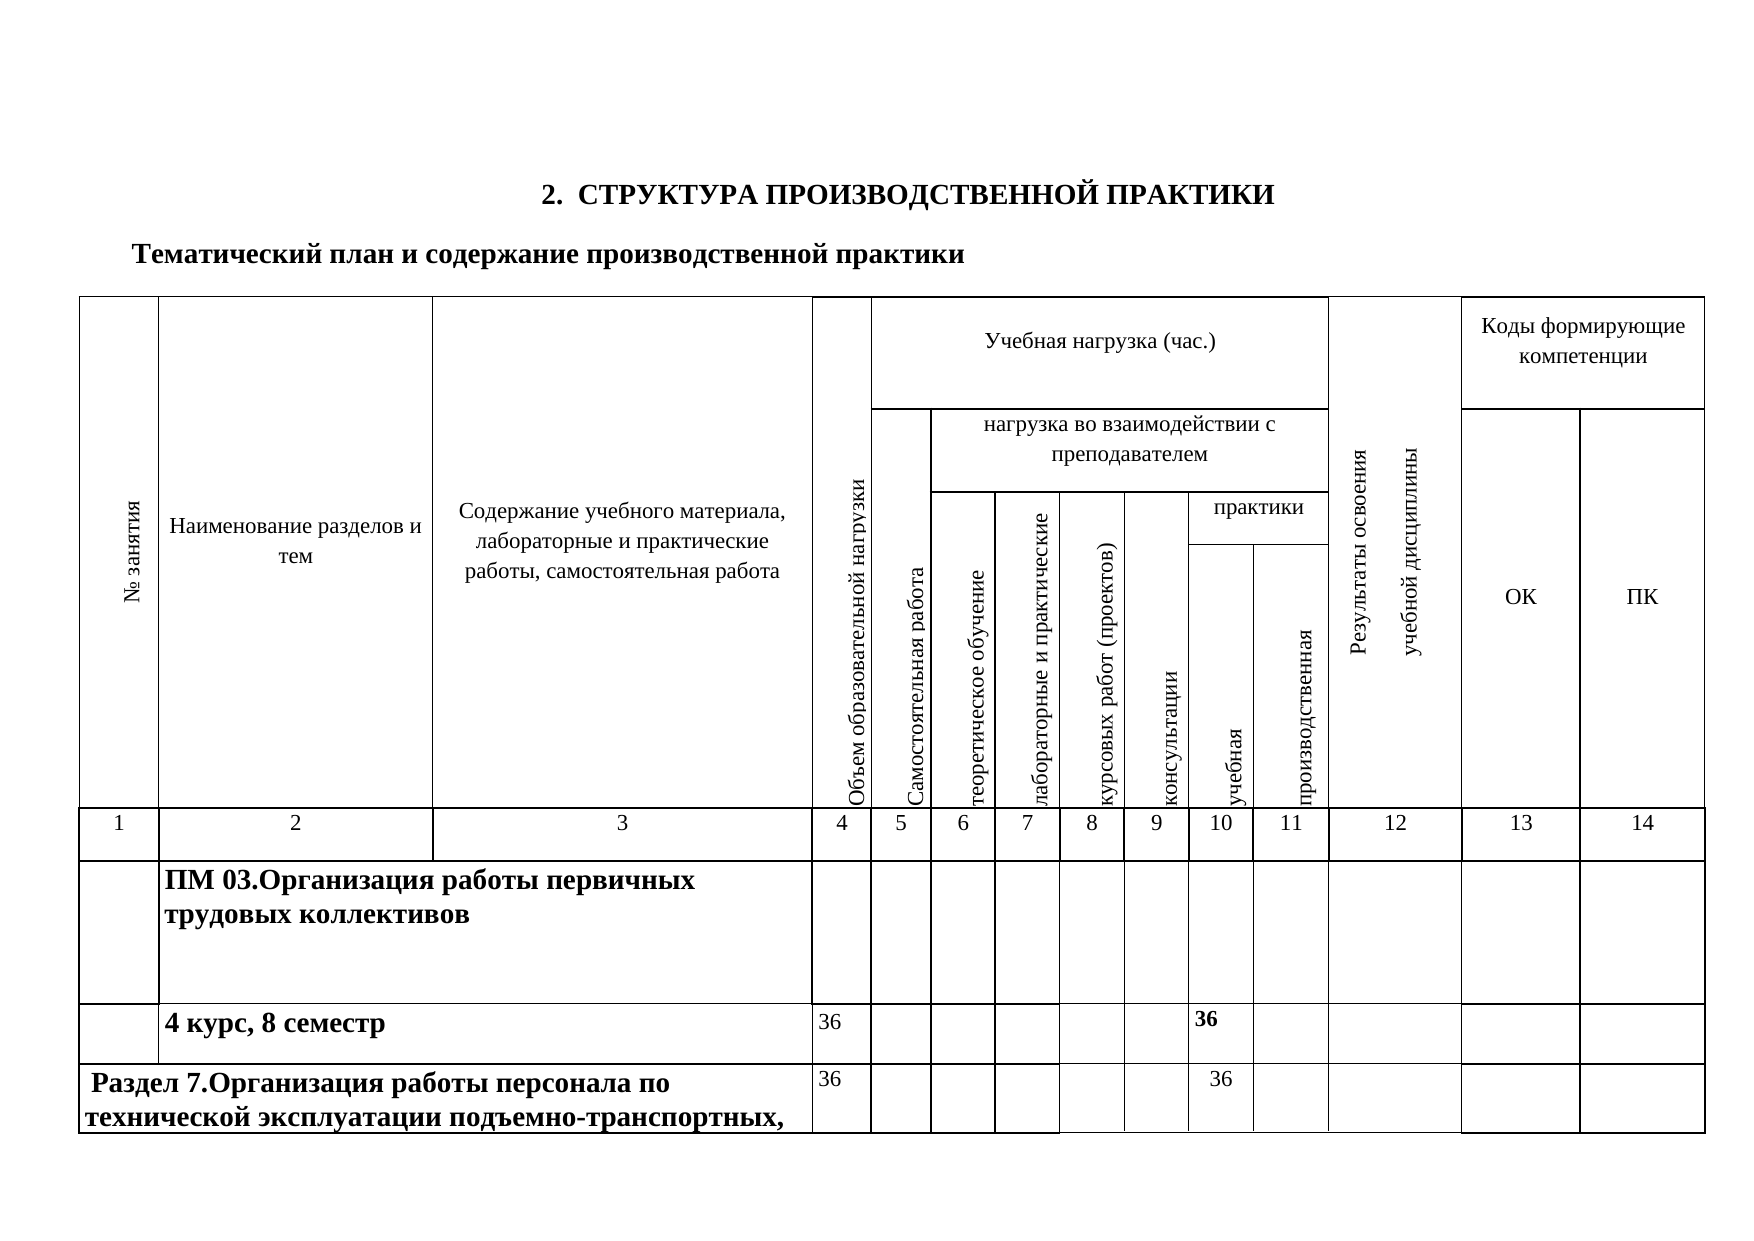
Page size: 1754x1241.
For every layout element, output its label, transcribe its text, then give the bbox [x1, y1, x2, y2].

table_cell [932, 1005, 994, 1063]
table_cell 5 [872, 809, 930, 860]
table_cell [996, 1065, 1059, 1132]
table_cell 4 курс, 8 семестр [159, 1004, 812, 1063]
table_cell 36 [1189, 1004, 1253, 1063]
table_cell 10 [1190, 809, 1252, 860]
table_cell [996, 1005, 1059, 1063]
table_cell 2 [160, 809, 432, 860]
table_cell 1 [80, 809, 158, 860]
table_cell [1125, 1004, 1188, 1063]
table_cell [1060, 862, 1124, 1003]
table_cell ОК [1462, 410, 1579, 807]
table_cell нагрузка во взаимодействии с преподавателем [932, 410, 1328, 491]
table_cell [1462, 1005, 1579, 1063]
table_header Объем образовательной нагрузки [813, 298, 871, 807]
table_header Наименование разделов и тем [159, 297, 432, 807]
table_cell [80, 862, 158, 1003]
table_cell [1462, 862, 1579, 1003]
table_cell 36 [813, 1065, 870, 1132]
table_cell [1329, 862, 1461, 1003]
table_cell [872, 862, 930, 1003]
table_cell 7 [996, 809, 1059, 860]
table_cell 14 [1581, 809, 1704, 860]
table_cell 36 [813, 1005, 870, 1063]
table_cell [1254, 1004, 1328, 1063]
table_cell 12 [1330, 809, 1461, 860]
table_cell 6 [932, 809, 994, 860]
table_cell [872, 1005, 930, 1063]
table_header Результаты освоения учебной дисциплины [1329, 297, 1461, 807]
table_cell Самостоятельная работа [872, 410, 930, 807]
table_cell теоретическое обучение [932, 493, 994, 807]
text Тематический план и содержание производственной практики [131, 237, 1639, 270]
table_cell ПМ 03.Организация работы первичных трудовых коллективов [160, 862, 811, 1003]
table_cell [813, 862, 870, 1003]
table_cell производственная [1254, 545, 1328, 807]
table_cell лабораторные и практические занятия [996, 493, 1059, 807]
table_cell 3 [434, 809, 811, 860]
table_cell ПК [1581, 410, 1704, 807]
table_cell [1581, 862, 1704, 1003]
table_header Содержание учебного материала, лабораторные и практические работы, самостоятельная работа [433, 297, 812, 807]
table_cell 4 [813, 809, 870, 860]
table_cell практики [1189, 493, 1328, 544]
table_cell [1060, 1004, 1124, 1063]
table_header Коды формирующие компетенции [1462, 298, 1704, 408]
text 2. СТРУКТУРА ПРОИЗВОДСТВЕННОЙ ПРАКТИКИ [177, 177, 1639, 211]
table_cell [996, 862, 1059, 1003]
table_cell [932, 862, 994, 1003]
table_cell [80, 1005, 158, 1063]
table_cell [1462, 1065, 1579, 1132]
table_cell [1125, 862, 1188, 1003]
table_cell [80, 1065, 812, 1132]
table_cell [1329, 1004, 1461, 1063]
table_cell [932, 1065, 994, 1132]
table_cell 11 [1254, 809, 1328, 860]
table_cell курсовых работ (проектов) [1060, 493, 1124, 807]
table_cell 13 [1463, 809, 1579, 860]
table_cell 9 [1125, 809, 1188, 860]
table_cell 36 [1189, 1064, 1253, 1132]
table_cell [1581, 1065, 1704, 1132]
table_cell [1581, 1005, 1704, 1063]
table_header № занятия [80, 297, 158, 807]
table_cell [872, 1065, 930, 1132]
table_cell учебная [1189, 545, 1253, 807]
table_header Учебная нагрузка (час.) [872, 298, 1328, 408]
table_cell [1253, 1064, 1329, 1132]
table_cell 8 [1061, 809, 1123, 860]
table_cell [1060, 1064, 1124, 1132]
table_cell [1189, 862, 1253, 1003]
table_cell [1329, 1064, 1461, 1132]
table_cell консультации [1125, 493, 1188, 807]
table_cell [1254, 862, 1328, 1003]
table_cell [1124, 1064, 1189, 1132]
